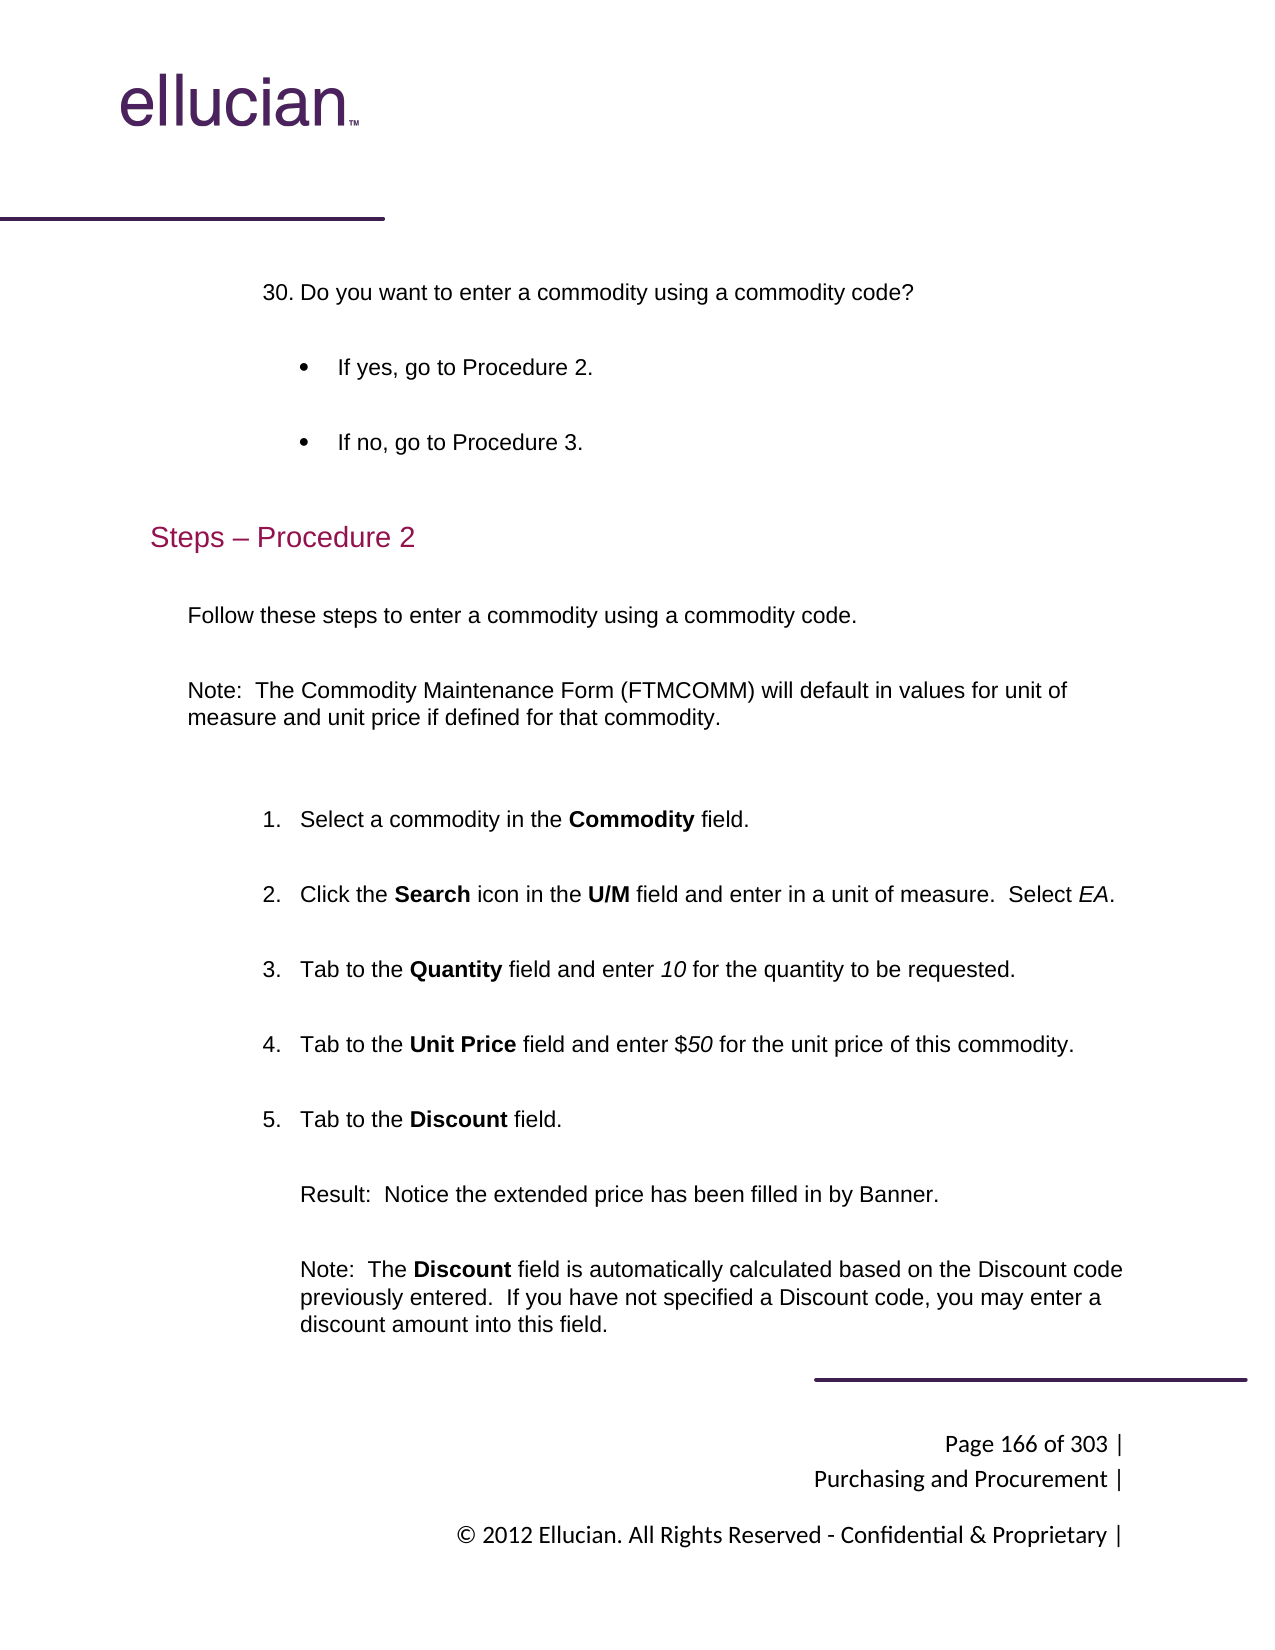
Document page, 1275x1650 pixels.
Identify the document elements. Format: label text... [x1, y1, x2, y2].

text Tab to the Quantity field and enter 10 for the quantity to be requested. [262, 956, 1125, 983]
text Follow these steps to enter a commodity using a commodity code. [187, 601, 1125, 628]
list If no, go to Procedure 3. [300, 428, 1125, 456]
list Note: The Discount field is automatically calculated based on the Discount code previously entered. If you have not specified a Discount code, you may enter a discount amount into this field. [300, 1256, 1125, 1337]
text Tab to the Discount field. [262, 1106, 1125, 1133]
list Select a commodity in the Commodity field. [262, 806, 1125, 833]
text Note: The Commodity Maintenance Form (FTMCOMM) will default in values for unit of measure and unit price if defined for that commodity. [187, 676, 1125, 731]
picture [112, 68, 365, 133]
list Result: Notice the extended price has been filled in by Banner. [300, 1181, 1125, 1208]
text Click the Search icon in the U/M field and enter in a unit of measure. Select EA. [262, 881, 1125, 908]
list If yes, go to Procedure 2. [300, 353, 1125, 381]
subtitle Steps – Procedure 2 [150, 518, 1125, 553]
text Tab to the Unit Price field and enter $50 for the unit price of this commodity. [262, 1031, 1125, 1058]
text Do you want to enter a commodity using a commodity code? [262, 278, 1125, 306]
